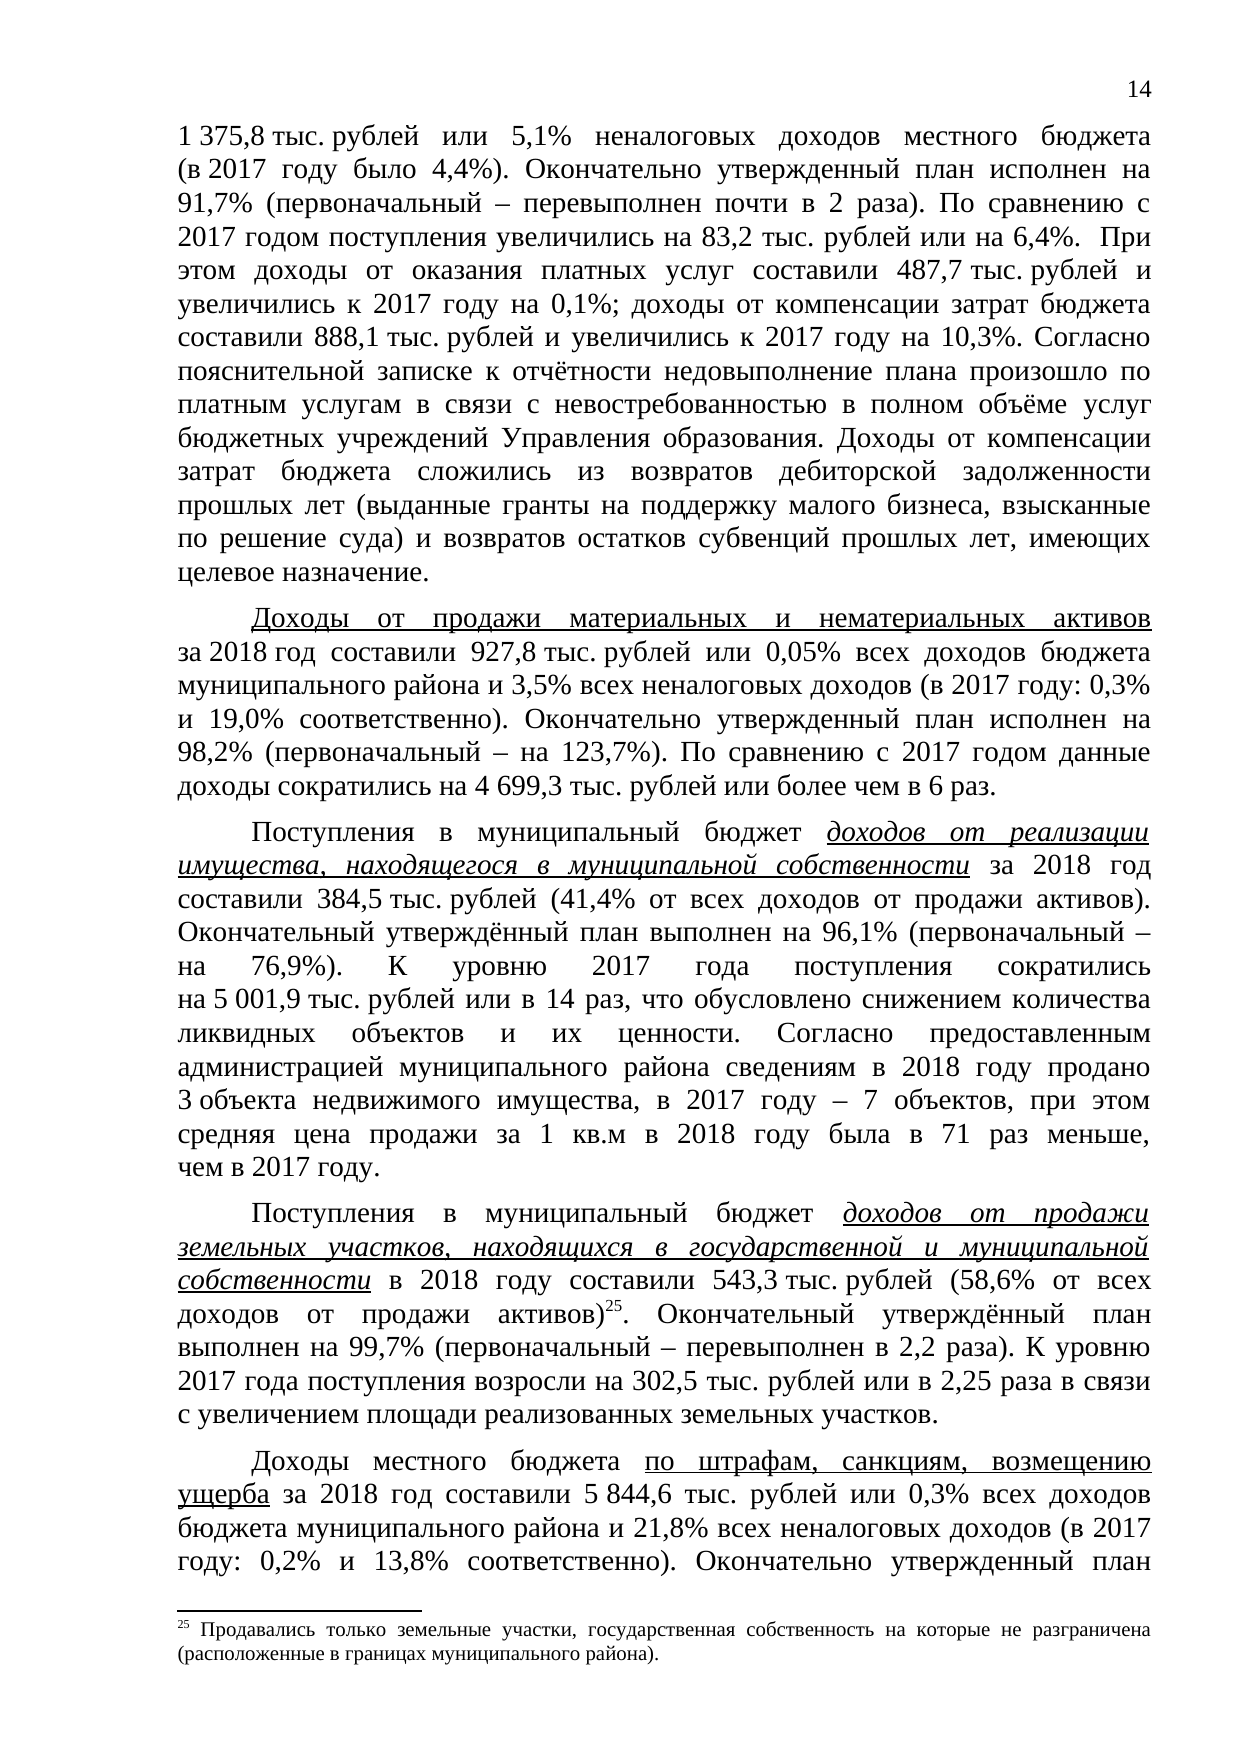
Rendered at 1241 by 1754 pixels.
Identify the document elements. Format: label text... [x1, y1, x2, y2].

text Поступления в муниципальный бюджет доходов от продажи земельных участков, находящихся в государственной и муниципальной собственности в 2018 году составили 543,3 тыс. рублей (58,6% от всех доходов от продажи активов). Окончательный утверждённый план выполнен на 99,7% (первоначальный – перевыполнен в 2,2 раза). К уровню 2017 года поступления возросли на 302,5 тыс. рублей или в 2,25 раза в связи с увеличением площади реализованных земельных участков. [177, 1195, 1152, 1430]
text Поступления в муниципальный бюджет доходов от реализации имущества, находящегося в муниципальной собственности за 2018 год составили 384,5 тыс. рублей (41,4% от всех доходов от продажи активов). Окончательный утверждённый план выполнен на 96,1% (первоначальный – на 76,9%). К уровню 2017 года поступления сократились на 5 001,9 тыс. рублей или в 14 раз, что обусловлено снижением количества ликвидных объектов и их ценности. Согласно предоставленным администрацией муниципального района сведениям в 2018 году продано 3 объекта недвижимого имущества, в 2017 году – 7 объектов, при этом средняя цена продажи за 1 кв.м в 2018 году была в 71 раз меньше, чем в 2017 году. [177, 814, 1152, 1183]
text Доходы от продажи материальных и нематериальных активов за 2018 год составили 927,8 тыс. рублей или 0,05% всех доходов бюджета муниципального района и 3,5% всех неналоговых доходов (в 2017 году: 0,3% и 19,0% соответственно). Окончательно утвержденный план исполнен на 98,2% (первоначальный – на 123,7%). По сравнению с 2017 годом данные доходы сократились на 4 699,3 тыс. рублей или более чем в 6 раз. [177, 600, 1152, 801]
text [177, 118, 1152, 588]
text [177, 1443, 1152, 1577]
